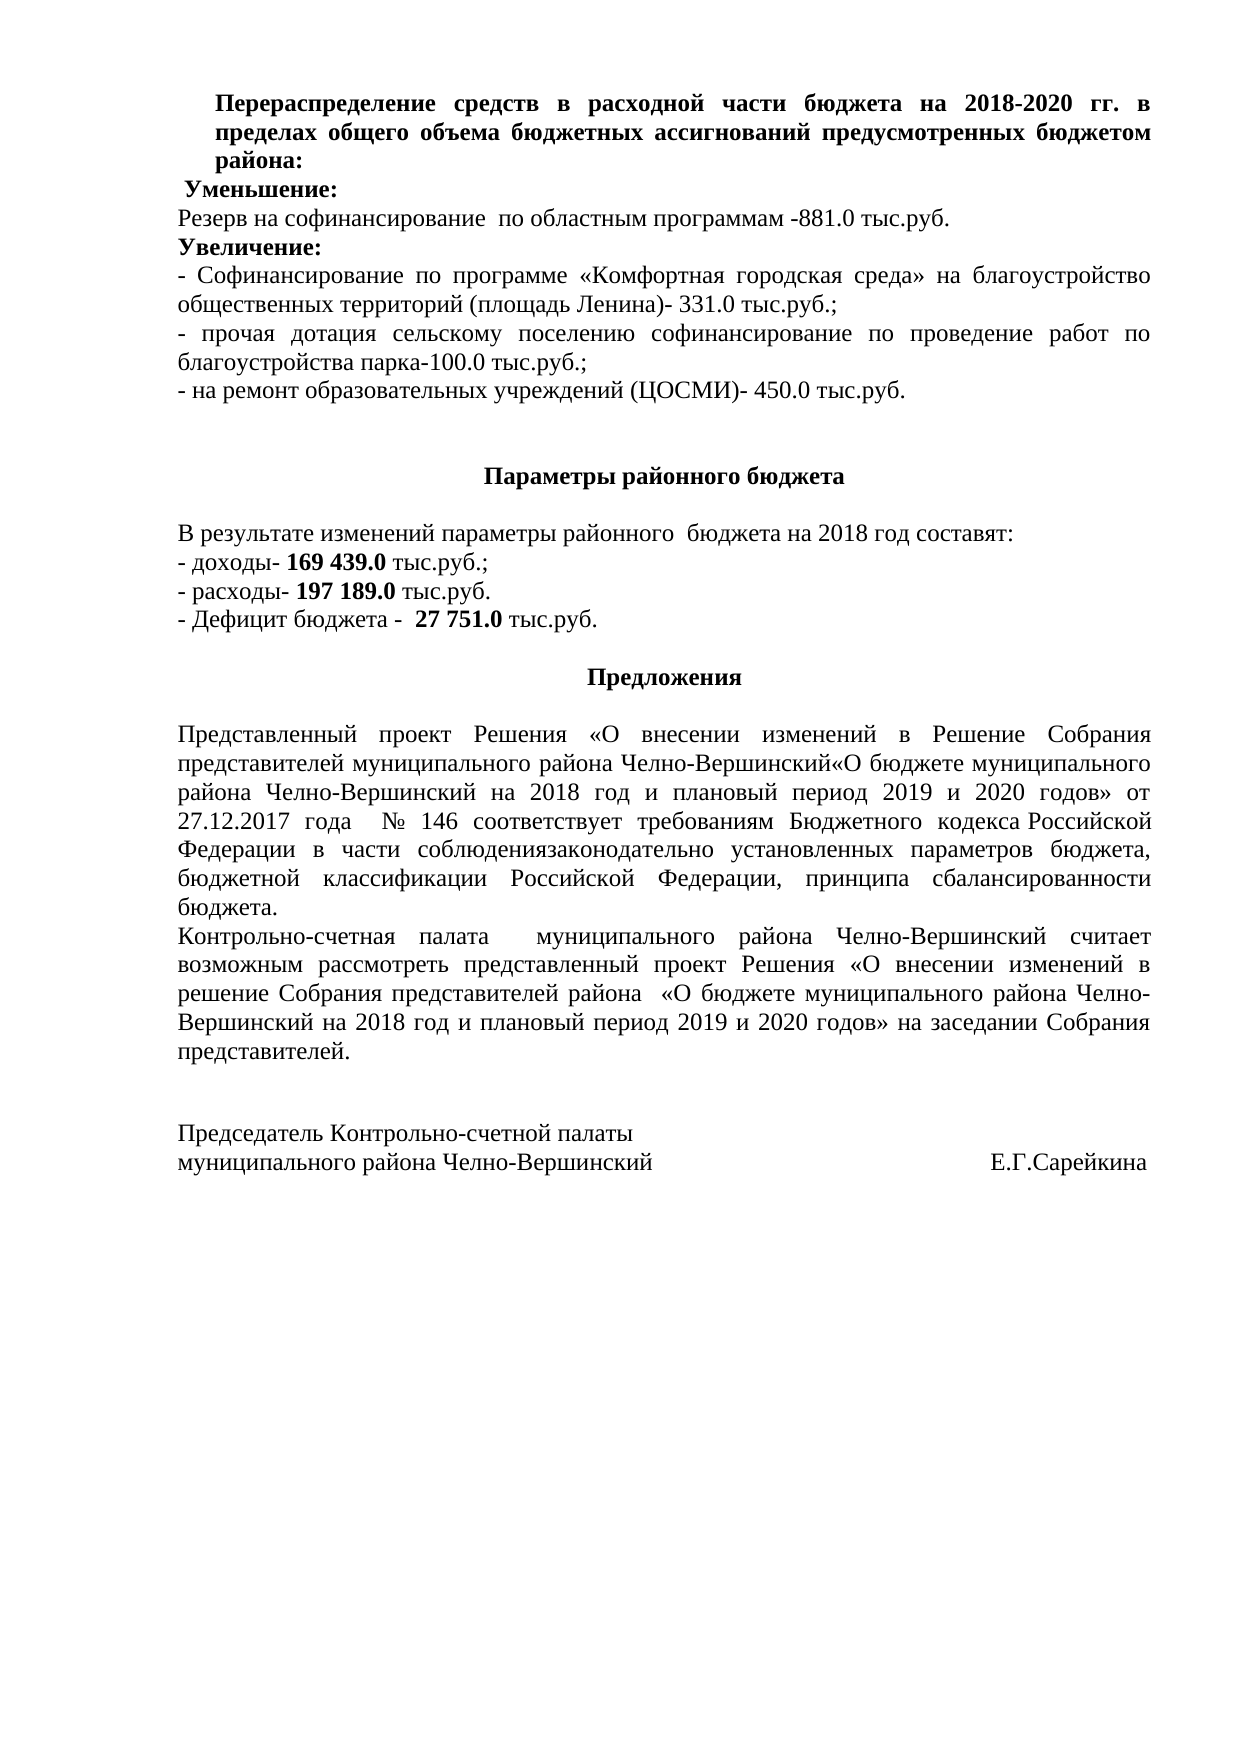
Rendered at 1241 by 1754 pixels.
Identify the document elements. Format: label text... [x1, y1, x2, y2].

text муниципального района Челно-Вершинский Е.Г.Сарейкина [177, 1147, 1152, 1176]
text Параметры районного бюджета [177, 461, 1152, 489]
text Предложения [177, 662, 1152, 691]
text Председатель Контрольно-счетной палаты [177, 1118, 1152, 1147]
text Контрольно-счетная палата муниципального района Челно-Вершинский считает возможным рассмотреть представленный проект Решения «О внесении изменений в решение Собрания представителей района «О бюджете муниципального района Челно-Вершинский на 2018 год и плановый период 2019 и 2020 годов» на заседании Собрания представителей. [177, 921, 1152, 1064]
text Представленный проект Решения «О внесении изменений в Решение Собрания представителей муниципального района Челно-Вершинский«О бюджете муниципального района Челно-Вершинский на 2018 год и плановый период 2019 и 2020 годов» от 27.12.2017 года № 146 соответствует требованиям Бюджетного кодекса Российской Федерации в части соблюдениязаконодательно установленных параметров бюджета, бюджетной классификации Российской Федерации, принципа сбалансированности бюджета. [177, 719, 1152, 921]
text Перераспределение средств в расходной части бюджета на 2018-2020 гг. в пределах общего объема бюджетных ассигнований предусмотренных бюджетом района: [215, 88, 1152, 174]
text - на ремонт образовательных учреждений (ЦОСМИ)- 450.0 тыс.руб. [177, 375, 1152, 404]
text - доходы- 169 439.0 тыс.руб.; [177, 547, 1152, 576]
text - Софинансирование по программе «Комфортная городская среда» на благоустройство общественных территорий (площадь Ленина)- 331.0 тыс.руб.; [177, 260, 1152, 318]
text Резерв на софинансирование по областным программам -881.0 тыс.руб. [177, 203, 1152, 232]
text - Дефицит бюджета - 27 751.0 тыс.руб. [177, 604, 1152, 633]
text - расходы- 197 189.0 тыс.руб. [177, 576, 1152, 604]
text В результате изменений параметры районного бюджета на 2018 год составят: [177, 518, 1152, 547]
text Увеличение: [177, 232, 1152, 260]
text - прочая дотация сельскому поселению софинансирование по проведение работ по благоустройства парка-100.0 тыс.руб.; [177, 318, 1152, 375]
text Уменьшение: [177, 174, 1152, 203]
